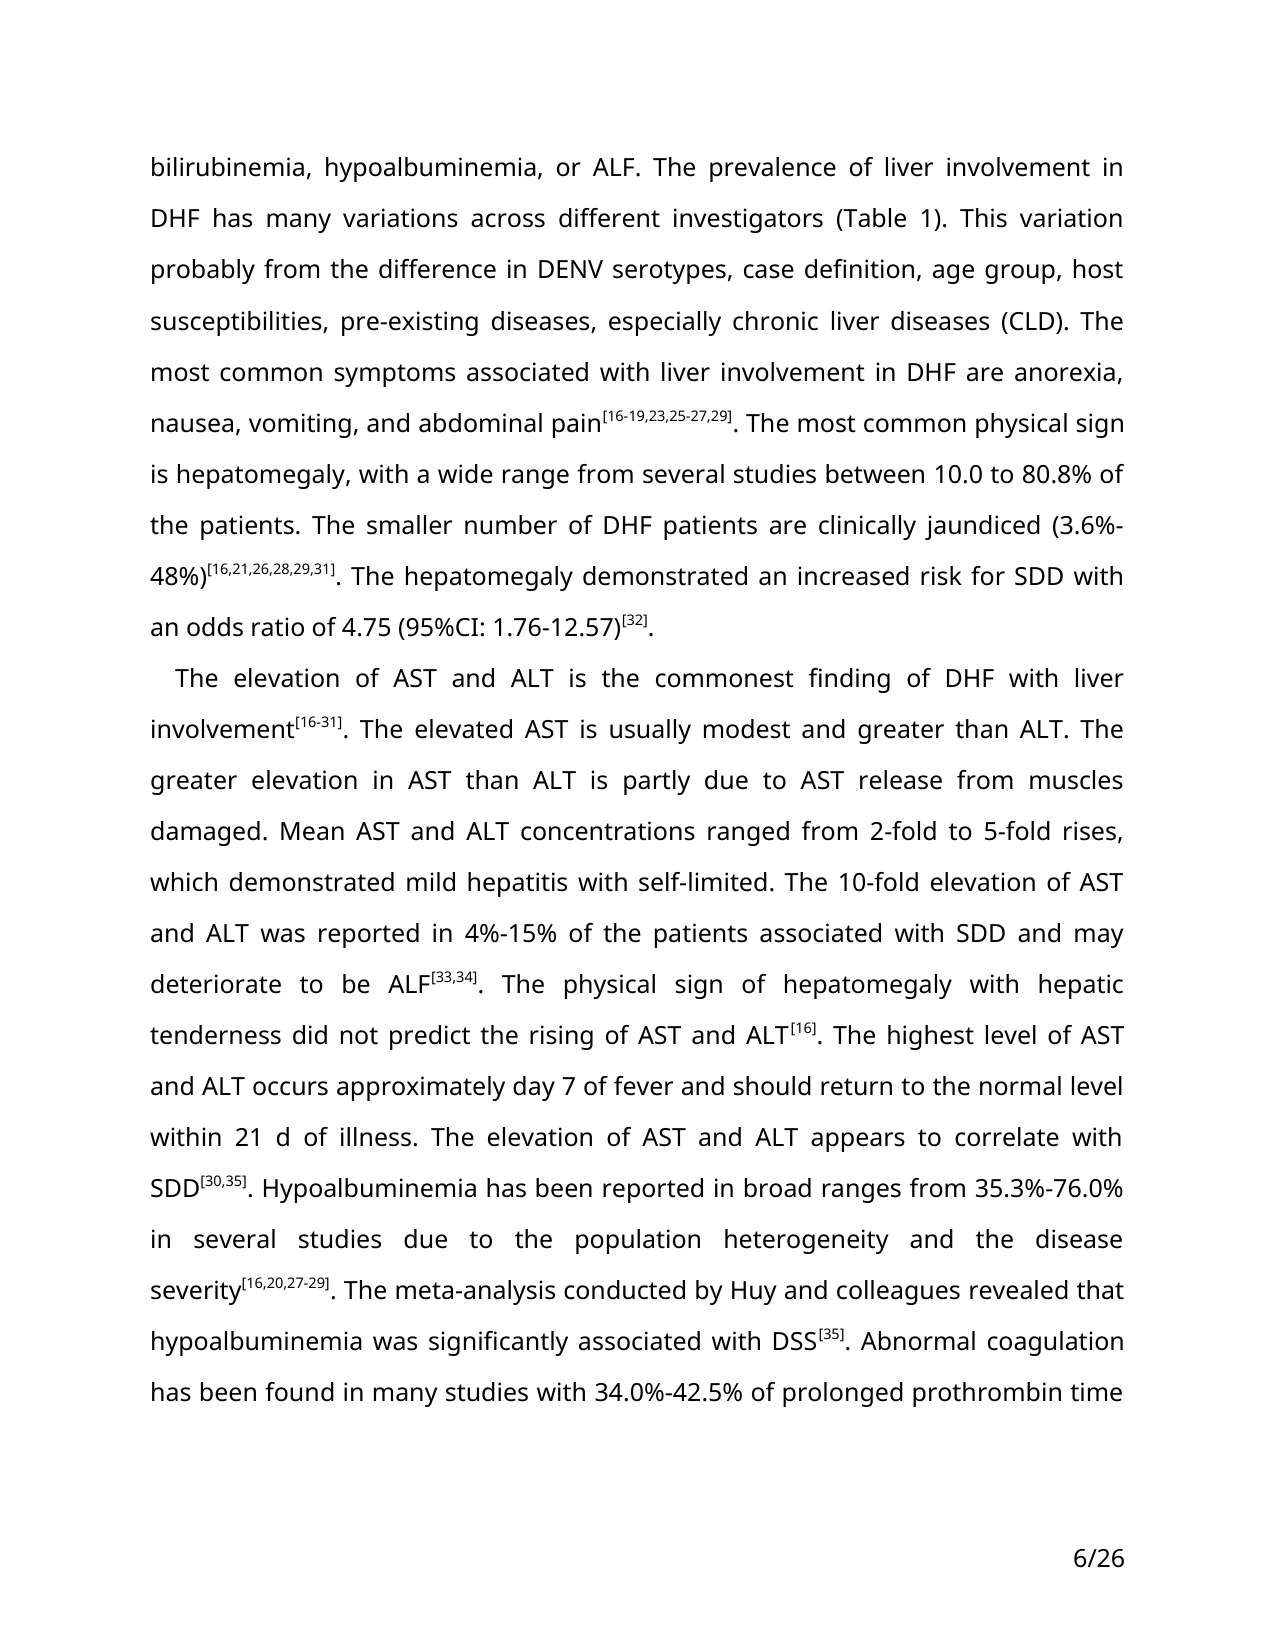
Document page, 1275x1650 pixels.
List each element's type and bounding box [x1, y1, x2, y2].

text [150, 660, 1125, 1409]
text [150, 150, 1125, 643]
